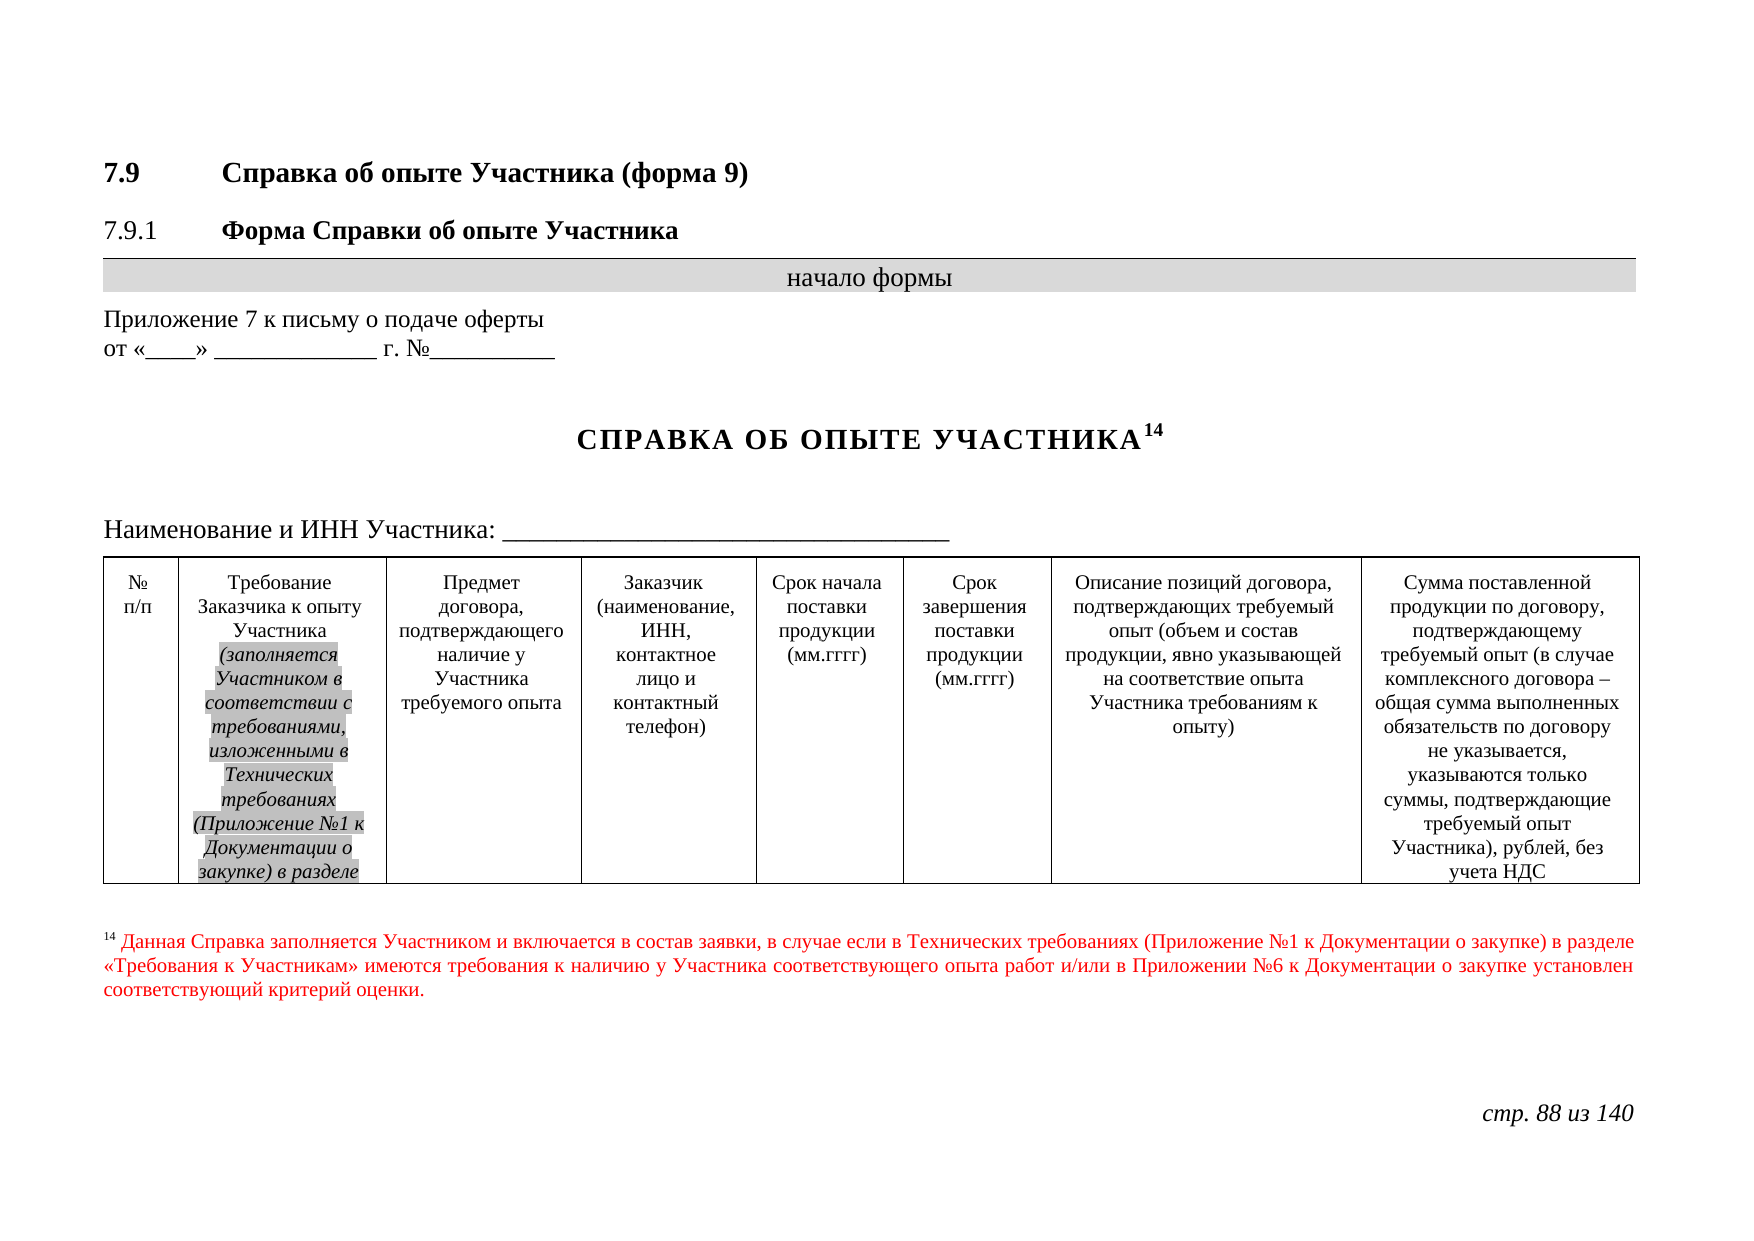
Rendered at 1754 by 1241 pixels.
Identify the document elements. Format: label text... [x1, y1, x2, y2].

text Справка об опыте Участника [103, 418, 1636, 457]
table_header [757, 558, 903, 883]
table_header № п/п [104, 558, 178, 883]
text Приложение 7 к письму о подаче оферты от «____» _____________ г. №__________ [103, 304, 1636, 362]
text Наименование и ИНН Участника: _________________________________ [103, 513, 1636, 544]
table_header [1052, 558, 1361, 883]
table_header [179, 558, 386, 883]
text начало формы [103, 259, 1636, 292]
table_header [582, 558, 756, 883]
text Форма Справки об опыте Участника [103, 214, 1636, 245]
subtitle Справка об опыте Участника (форма 9) [103, 156, 1639, 189]
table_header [1362, 558, 1639, 883]
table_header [904, 558, 1051, 883]
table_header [387, 558, 581, 883]
